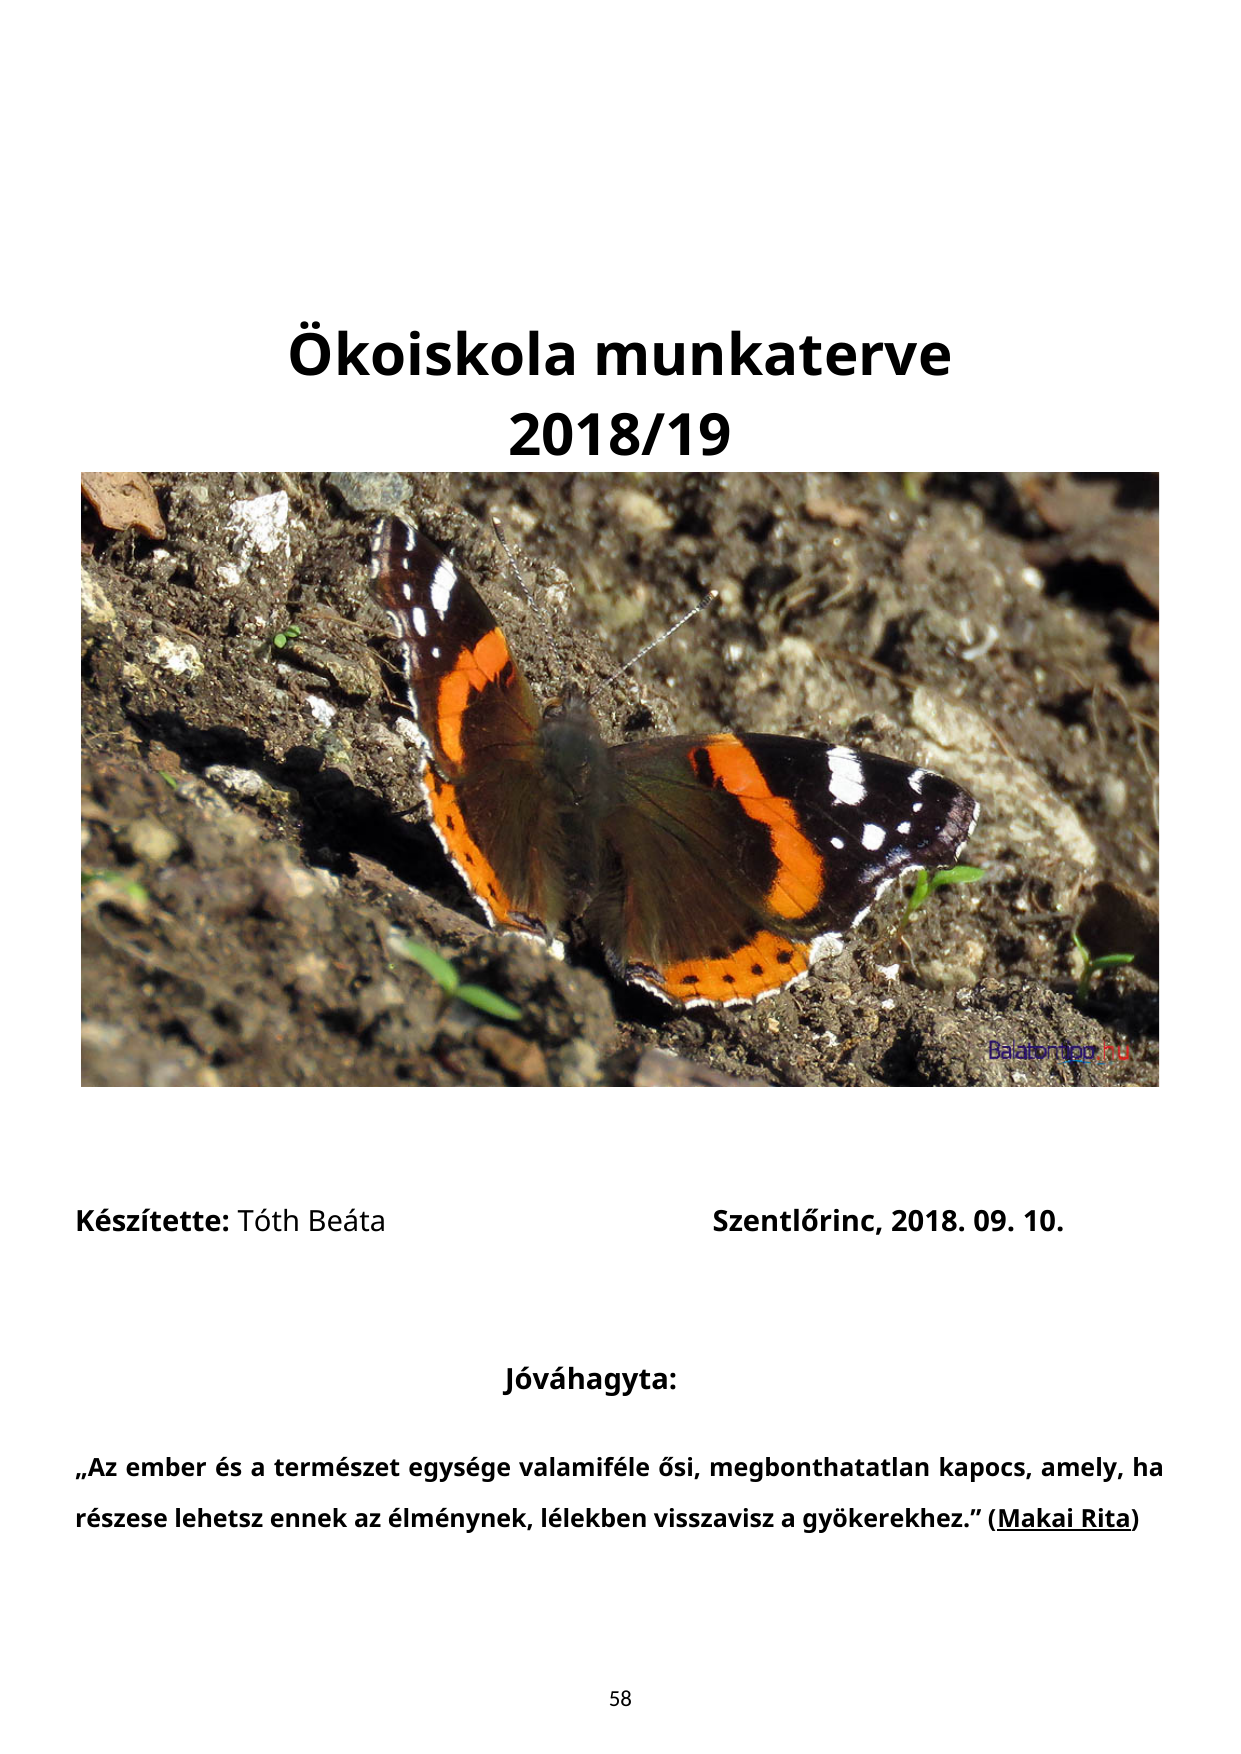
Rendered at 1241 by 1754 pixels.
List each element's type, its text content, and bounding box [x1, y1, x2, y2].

text 2018/19 [75, 393, 1165, 472]
text „Az ember és a természet egysége valamiféle ősi, megbonthatatlan kapocs, amely, ha részese lehetsz ennek az élménynek, lélekben visszavisz a gyökerekhez.” (Makai Rita) [75, 1449, 1165, 1534]
text Ökoiskola munkaterve [75, 313, 1165, 393]
text Készítette: Tóth Beáta Szentlőrinc, 2018. 09. 10. [75, 1200, 1165, 1239]
text Jóváhagyta: [75, 1359, 1107, 1398]
picture [81, 472, 1160, 1087]
